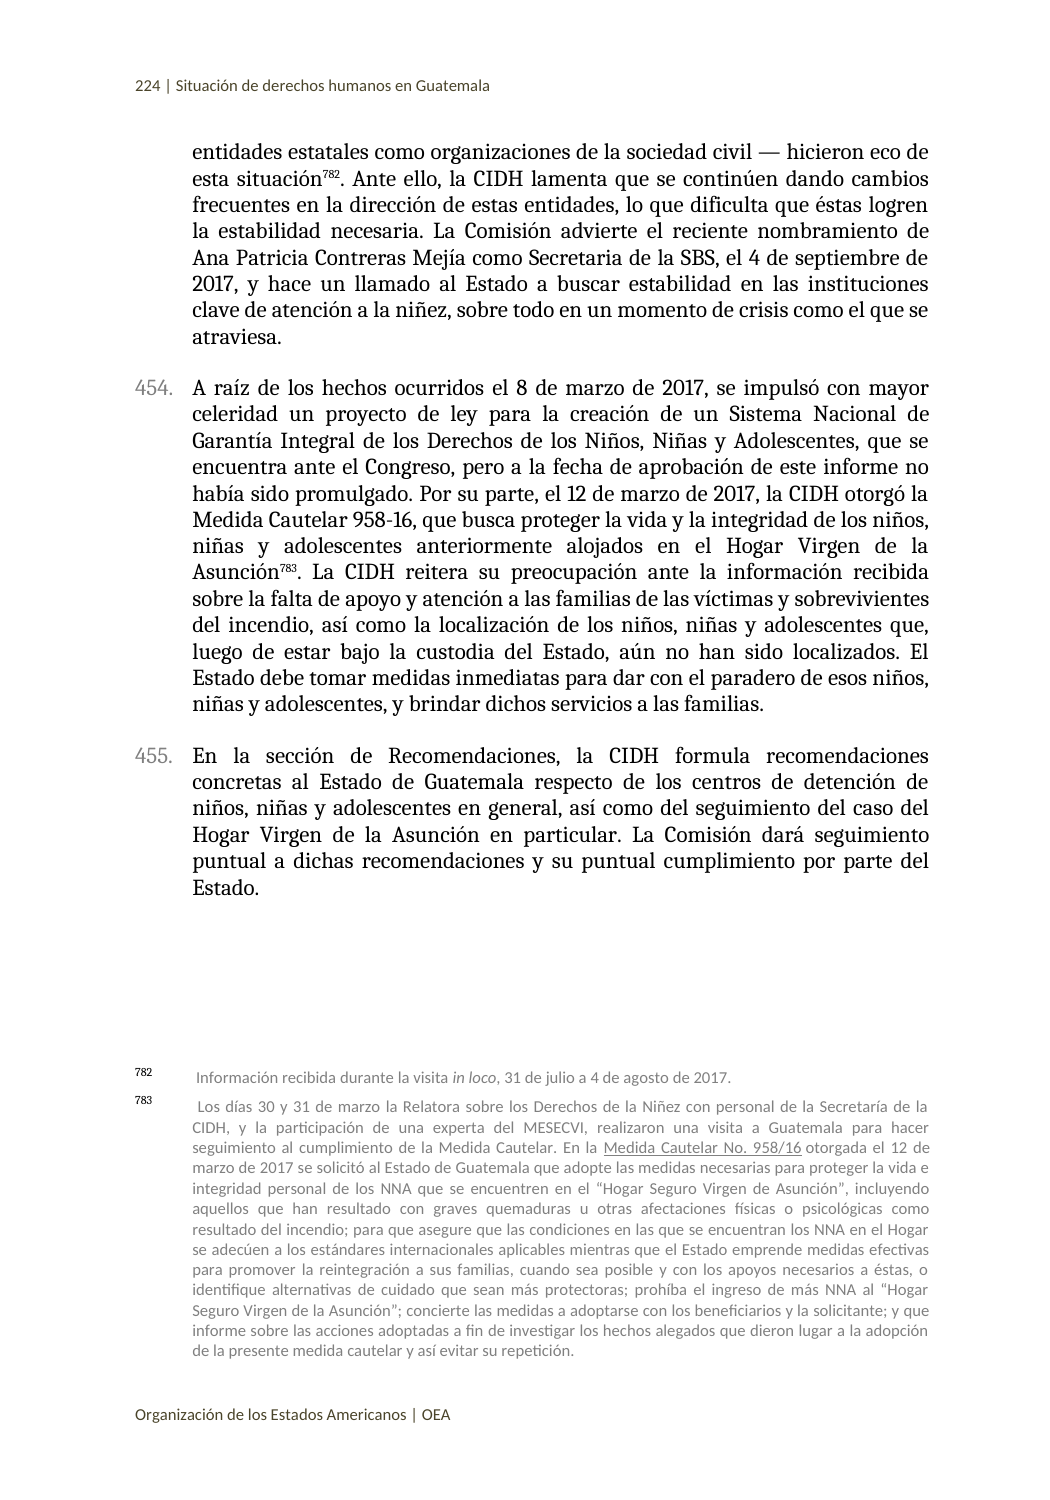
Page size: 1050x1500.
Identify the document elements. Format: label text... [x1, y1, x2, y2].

text A raíz de los hechos ocurridos el 8 de marzo de 2017, se impulsó con mayor celeridad un proyecto de ley para la creación de un Sistema Nacional de Garantía Integral de los Derechos de los Niños, Niñas y Adolescentes, que se encuentra ante el Congreso, pero a la fecha de aprobación de este informe no había sido promulgado. Por su parte, el 12 de marzo de 2017, la CIDH otorgó la Medida Cautelar 958-16, que busca proteger la vida y la integridad de los niños, niñas y adolescentes anteriormente alojados en el Hogar Virgen de la Asunción. La CIDH reitera su preocupación ante la información recibida sobre la falta de apoyo y atención a las familias de las víctimas y sobrevivientes del incendio, así como la localización de los niños, niñas y adolescentes que, luego de estar bajo la custodia del Estado, aún no han sido localizados. El Estado debe tomar medidas inmediatas para dar con el paradero de esos niños, niñas y adolescentes, y brindar dichos servicios a las familias. [135, 375, 930, 717]
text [135, 139, 930, 350]
text En la sección de Recomendaciones, la CIDH formula recomendaciones concretas al Estado de Guatemala respecto de los centros de detención de niños, niñas y adolescentes en general, así como del seguimiento del caso del Hogar Virgen de la Asunción en particular. La Comisión dará seguimiento puntual a dichas recomendaciones y su puntual cumplimiento por parte del Estado. [135, 742, 930, 901]
